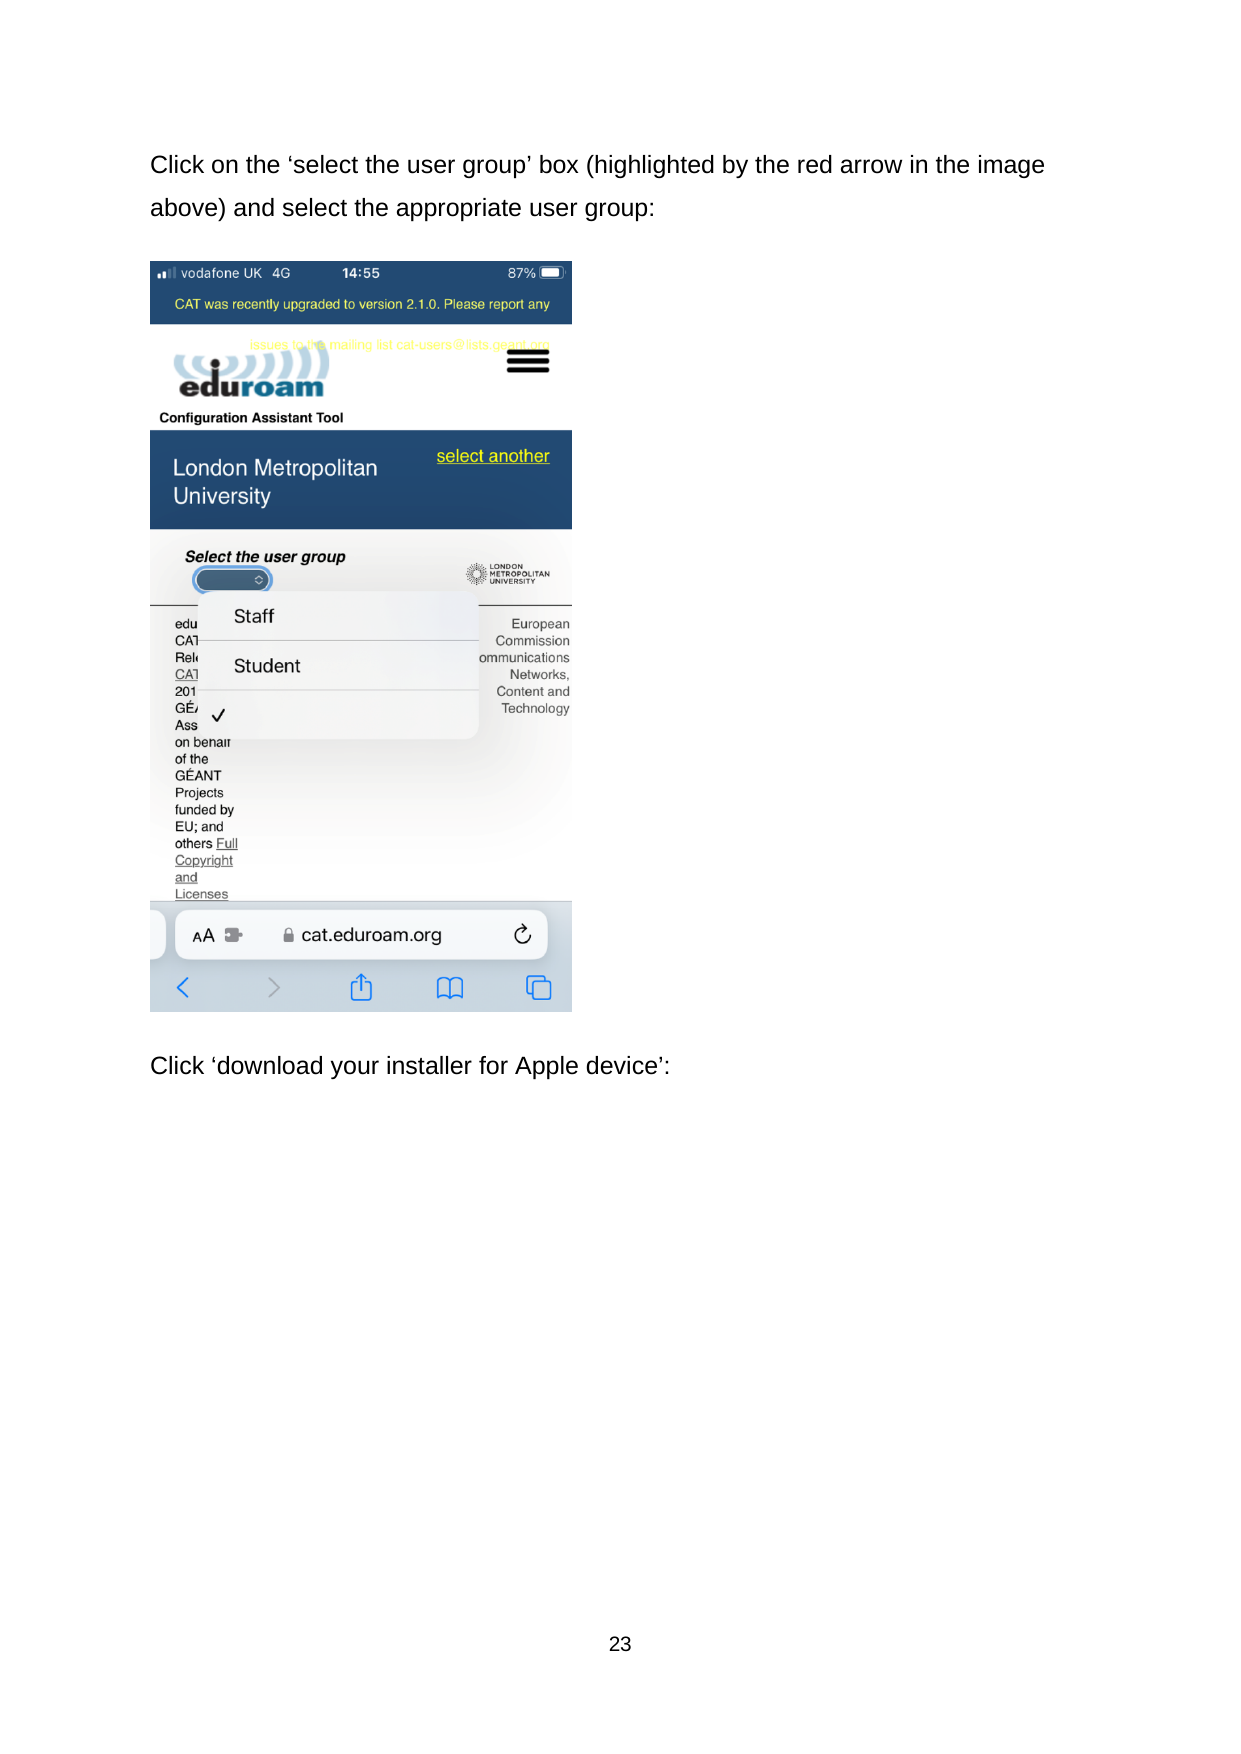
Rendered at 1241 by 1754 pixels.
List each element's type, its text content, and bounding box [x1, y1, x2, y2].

text Click on the ‘select the user group’ box (highlighted by the red arrow in the image above) and select the appropriate user group: [150, 150, 1090, 222]
picture [150, 261, 572, 1012]
text Click ‘download your installer for Apple device’: [150, 1051, 1090, 1079]
